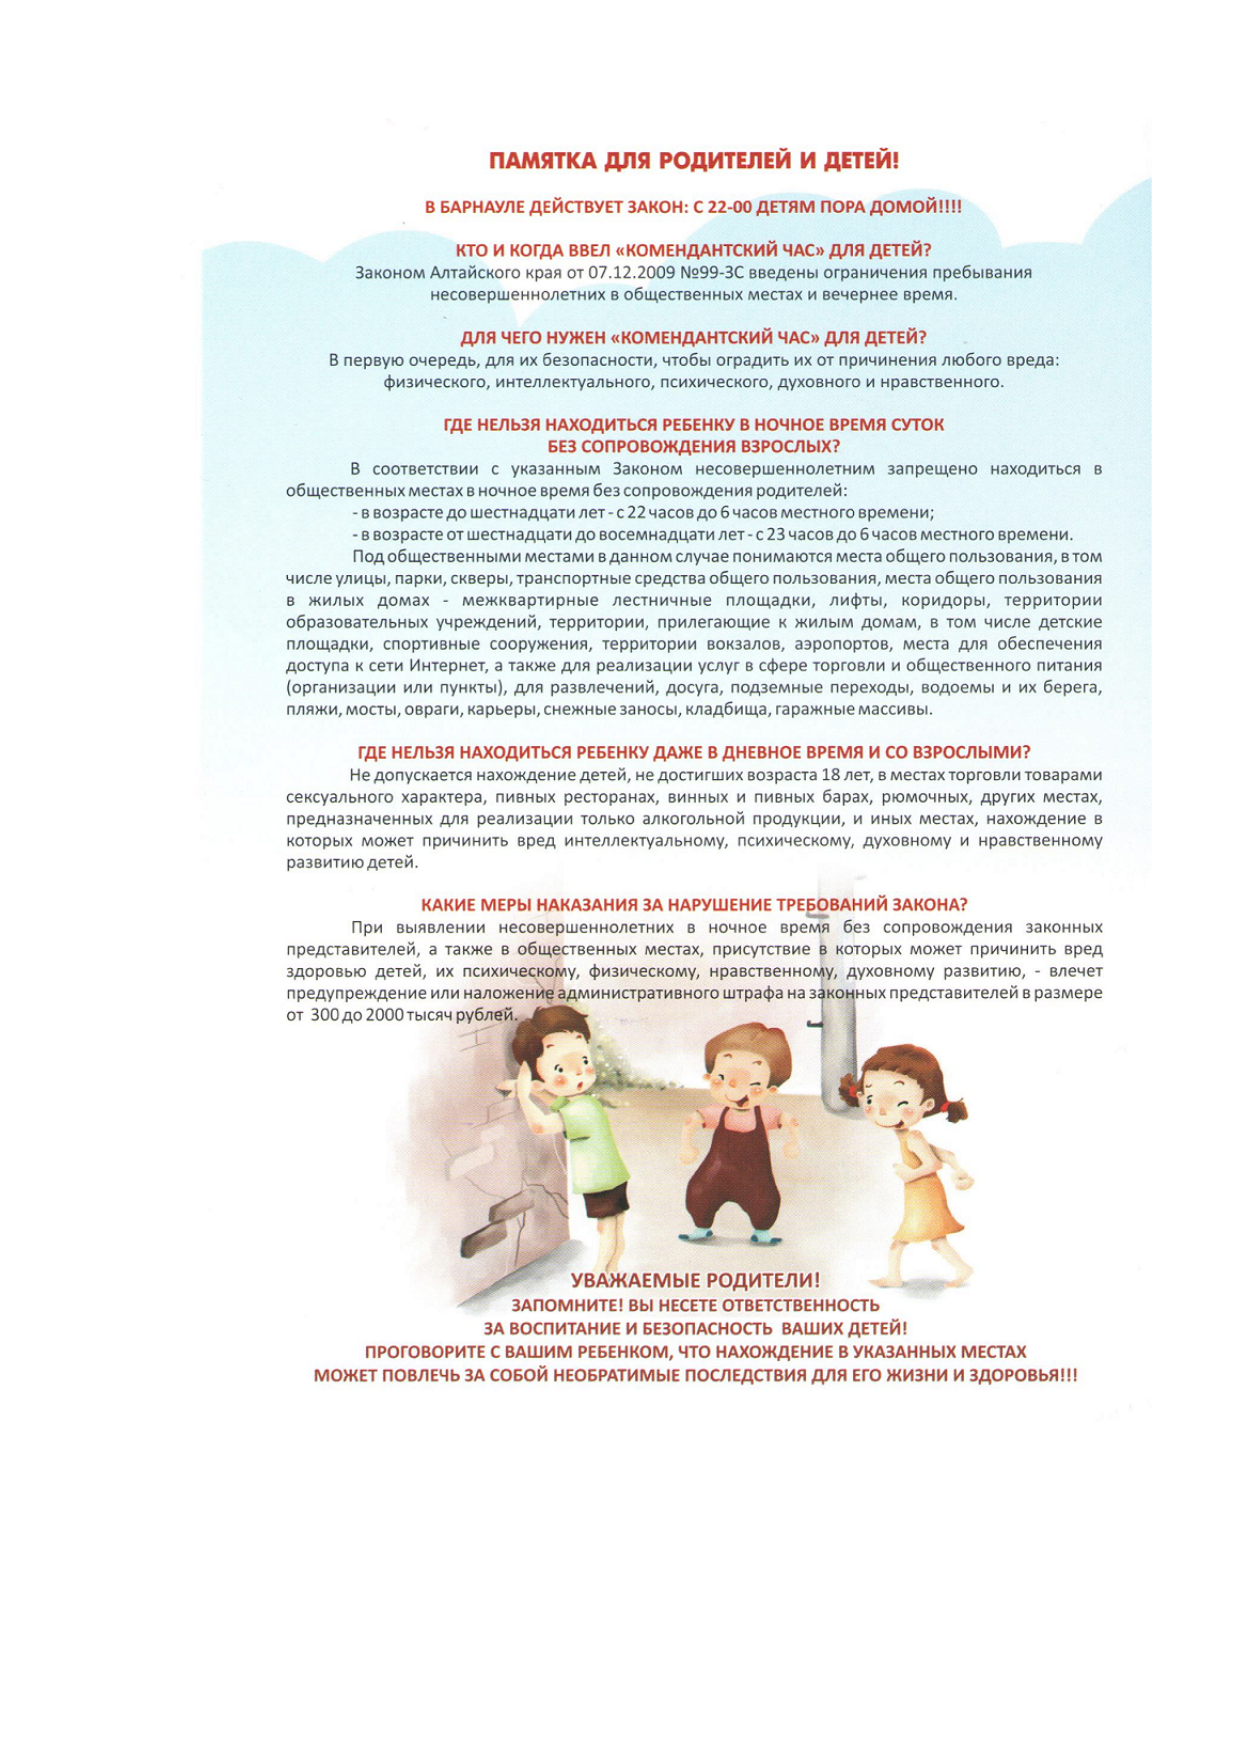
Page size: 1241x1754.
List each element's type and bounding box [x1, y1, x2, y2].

picture [177, 118, 1152, 1421]
